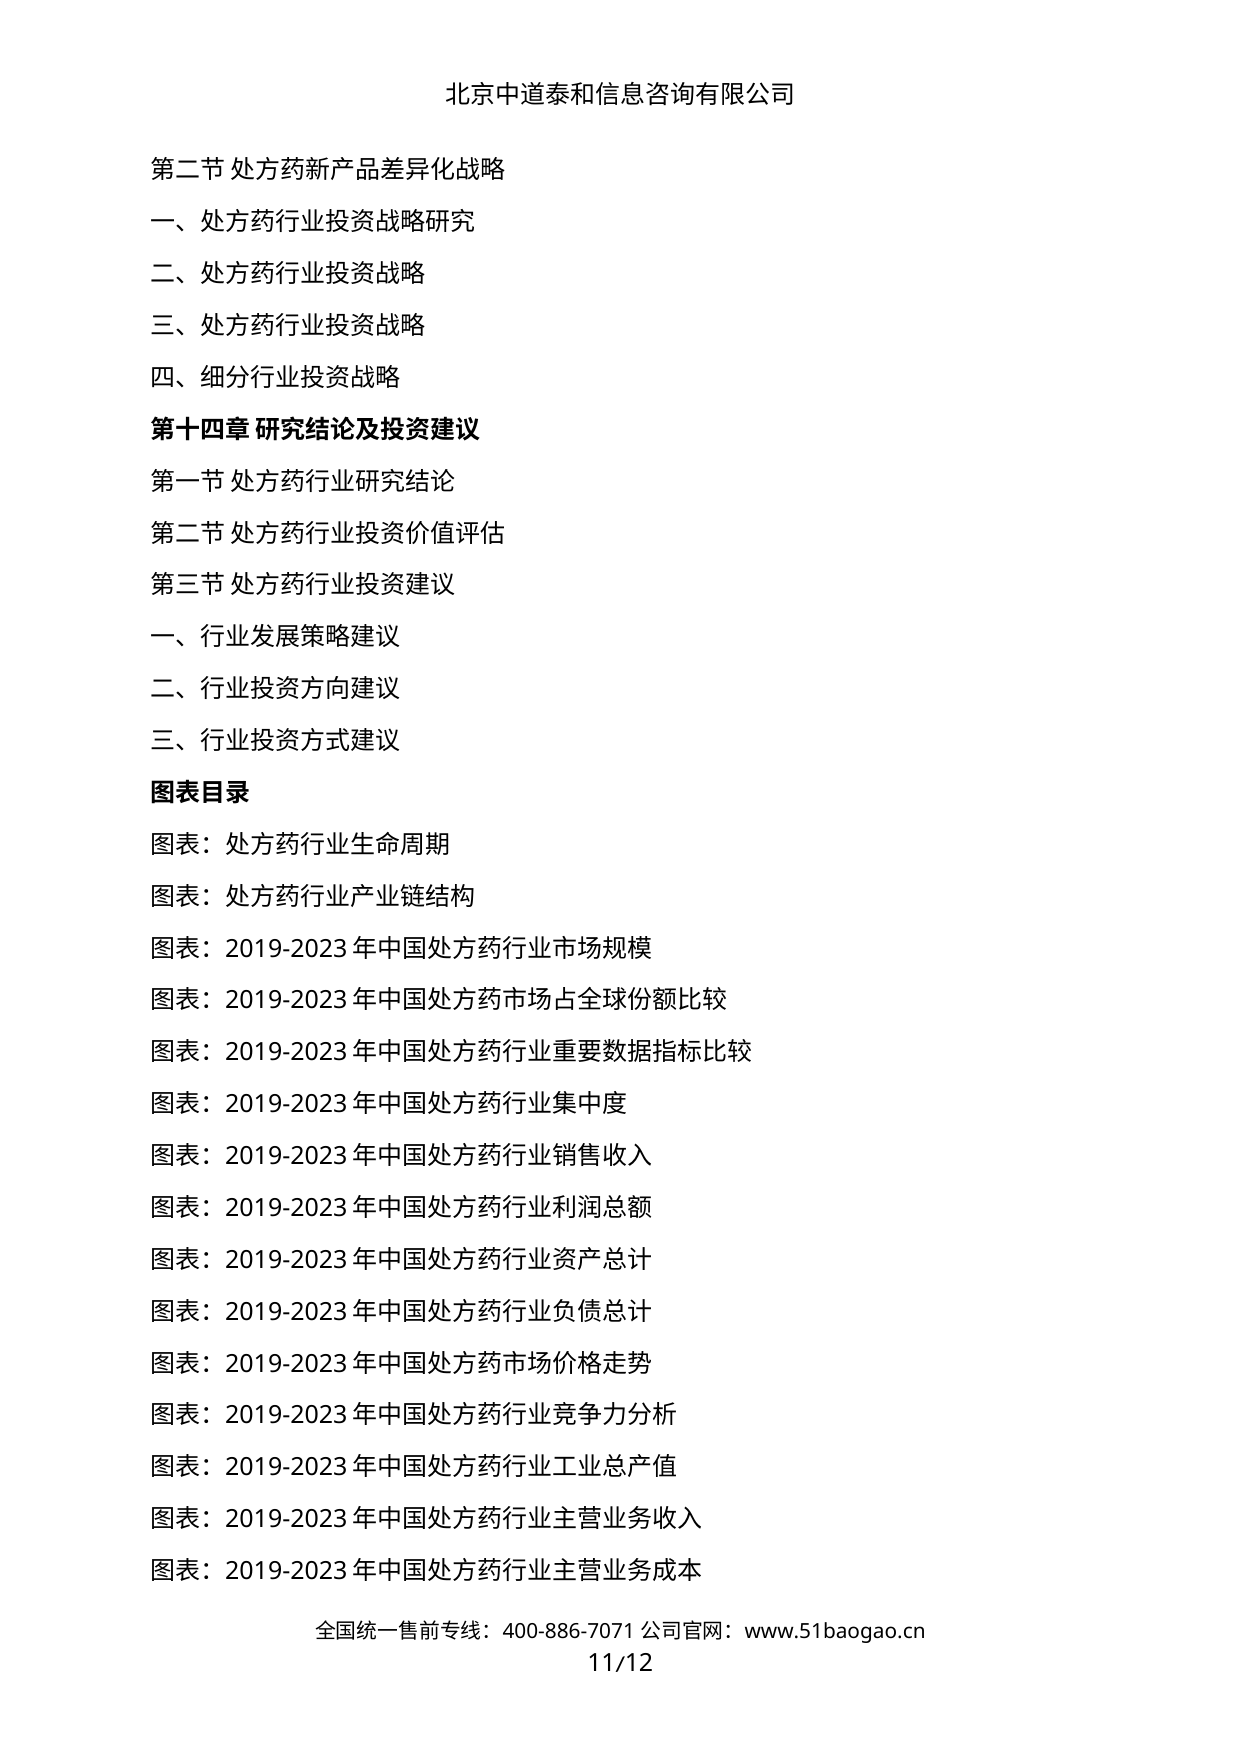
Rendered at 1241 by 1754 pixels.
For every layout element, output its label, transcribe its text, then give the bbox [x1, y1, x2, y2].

text 一、行业发展策略建议 [150, 617, 1090, 653]
text 图表：2019-2023年中国处方药行业主营业务收入 [150, 1499, 1090, 1535]
text 图表：2019-2023年中国处方药市场占全球份额比较 [150, 980, 1090, 1016]
text 图表：2019-2023年中国处方药行业市场规模 [150, 928, 1090, 964]
text 图表：2019-2023年中国处方药行业销售收入 [150, 1136, 1090, 1172]
text 图表：2019-2023年中国处方药市场价格走势 [150, 1343, 1090, 1379]
text 图表：2019-2023年中国处方药行业重要数据指标比较 [150, 1032, 1090, 1068]
text 第二节 处方药新产品差异化战略 [150, 150, 1090, 186]
text 图表目录 [150, 772, 1090, 809]
text 图表：2019-2023年中国处方药行业利润总额 [150, 1187, 1090, 1224]
text 图表：2019-2023年中国处方药行业竞争力分析 [150, 1395, 1090, 1431]
text 二、处方药行业投资战略 [150, 254, 1090, 290]
text 二、行业投资方向建议 [150, 669, 1090, 705]
text 三、处方药行业投资战略 [150, 306, 1090, 342]
text 图表：2019-2023年中国处方药行业主营业务成本 [150, 1551, 1090, 1587]
text 图表：2019-2023年中国处方药行业资产总计 [150, 1239, 1090, 1276]
text 第十四章 研究结论及投资建议 [150, 409, 1090, 446]
text 第一节 处方药行业研究结论 [150, 461, 1090, 497]
text 第三节 处方药行业投资建议 [150, 565, 1090, 601]
text 图表：2019-2023年中国处方药行业集中度 [150, 1084, 1090, 1120]
text 第二节 处方药行业投资价值评估 [150, 513, 1090, 549]
text 图表：2019-2023年中国处方药行业工业总产值 [150, 1447, 1090, 1483]
text 一、处方药行业投资战略研究 [150, 202, 1090, 238]
text 四、细分行业投资战略 [150, 357, 1090, 394]
text 图表：2019-2023年中国处方药行业负债总计 [150, 1291, 1090, 1327]
text 图表：处方药行业产业链结构 [150, 876, 1090, 912]
text 图表：处方药行业生命周期 [150, 824, 1090, 861]
text 三、行业投资方式建议 [150, 721, 1090, 757]
